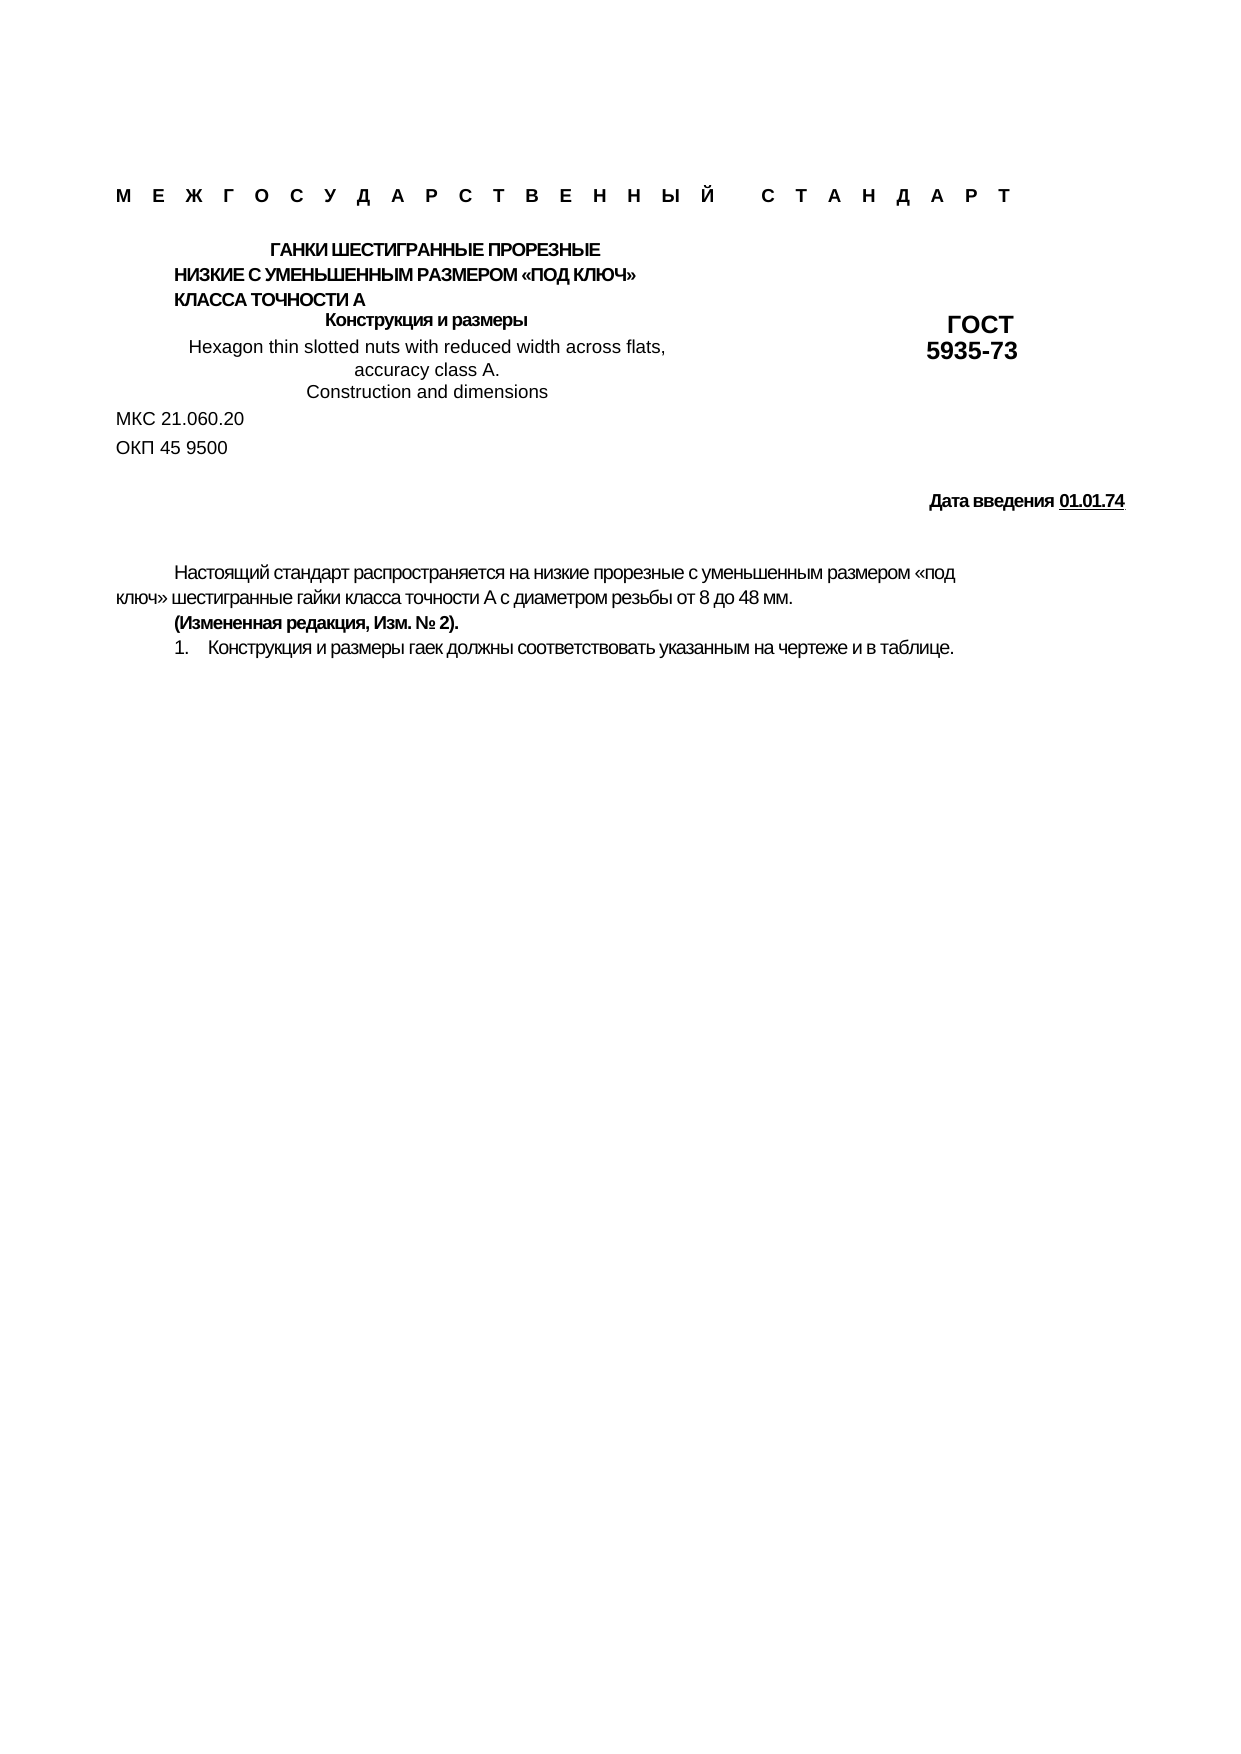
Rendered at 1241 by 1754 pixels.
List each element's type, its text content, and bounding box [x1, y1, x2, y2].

text (Измененная редакция, Изм. № 2). [174, 610, 1126, 635]
text Конструкция и размеры [116, 311, 1124, 330]
text Hexagon thin slotted nuts with reduced width across flats, accuracy class A. [116, 336, 1124, 381]
text Настоящий стандарт распространяется на низкие прорезные с уменьшенным размером «под ключ» шестигранные гайки класса точности А с диаметром резьбы от 8 до 48 мм. [116, 560, 1126, 610]
text Дата введения 01.01.74 [116, 493, 1126, 512]
list Конструкция и размеры гаек должны соответствовать указанным на чертеже и в таблице. [174, 635, 1126, 660]
text МЕЖГОСУДАРСТВЕННЫЙ СТАНДАРТ [116, 187, 1126, 206]
text Construction and dimensions [116, 381, 1124, 403]
text ГАНКИ ШЕСТИГРАННЫЕ ПРОРЕЗНЫЕ НИЗКИЕ С УМЕНЬШЕННЫМ РАЗМЕРОМ «ПОД КЛЮЧ» КЛАССА ТОЧНОСТИ А [174, 236, 1126, 311]
text МКС 21.060.20 ОКП 45 9500 [116, 403, 1126, 460]
